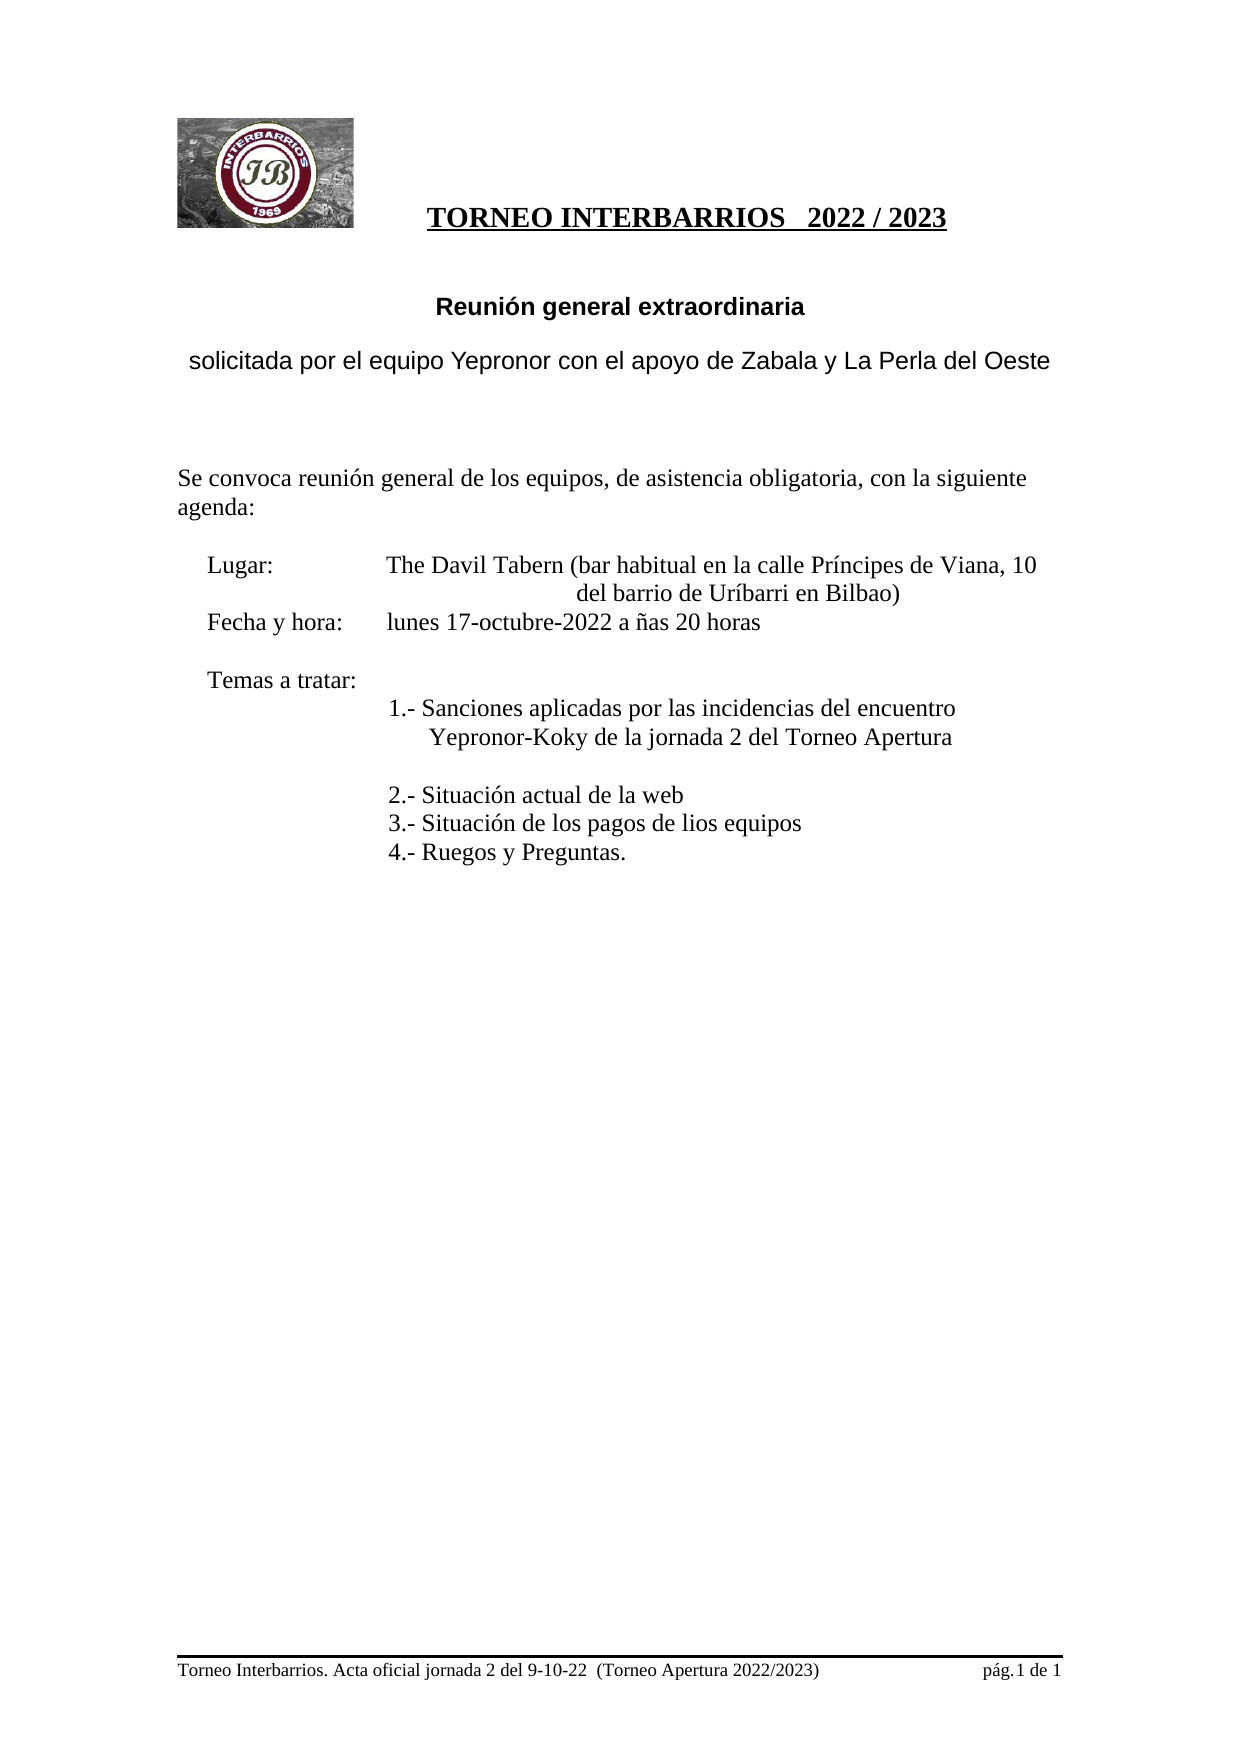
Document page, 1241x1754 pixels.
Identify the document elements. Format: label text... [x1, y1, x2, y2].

subtitle Reunión general extraordinaria [177, 292, 1063, 321]
picture [177, 118, 354, 228]
text Se convoca reunión general de los equipos, de asistencia obligatoria, con la siguiente agenda: [177, 435, 1063, 521]
text 1.- Sanciones aplicadas por las incidencias del encuentro Yepronor-Koky de la jornada 2 del Torneo Apertura [207, 693, 1063, 751]
subtitle solicitada por el equipo Yepronor con el apoyo de Zabala y La Perla del Oeste [177, 346, 1063, 375]
text TORNEO INTERBARRIOS 2022 / 2023 [177, 118, 1063, 234]
text 2.- Situación actual de la web [207, 780, 1063, 808]
text Fecha y hora: lunes 17-octubre-2022 a ñas 20 horas [207, 607, 1063, 636]
text Lugar: The Davil Tabern (bar habitual en la calle Príncipes de Viana, 10 del barrio de Uríbarri en Bilbao) [207, 550, 1063, 607]
text 4.- Ruegos y Preguntas. [207, 837, 1063, 866]
text 3.- Situación de los pagos de lios equipos [207, 808, 1063, 837]
text Temas a tratar: [207, 665, 1063, 693]
